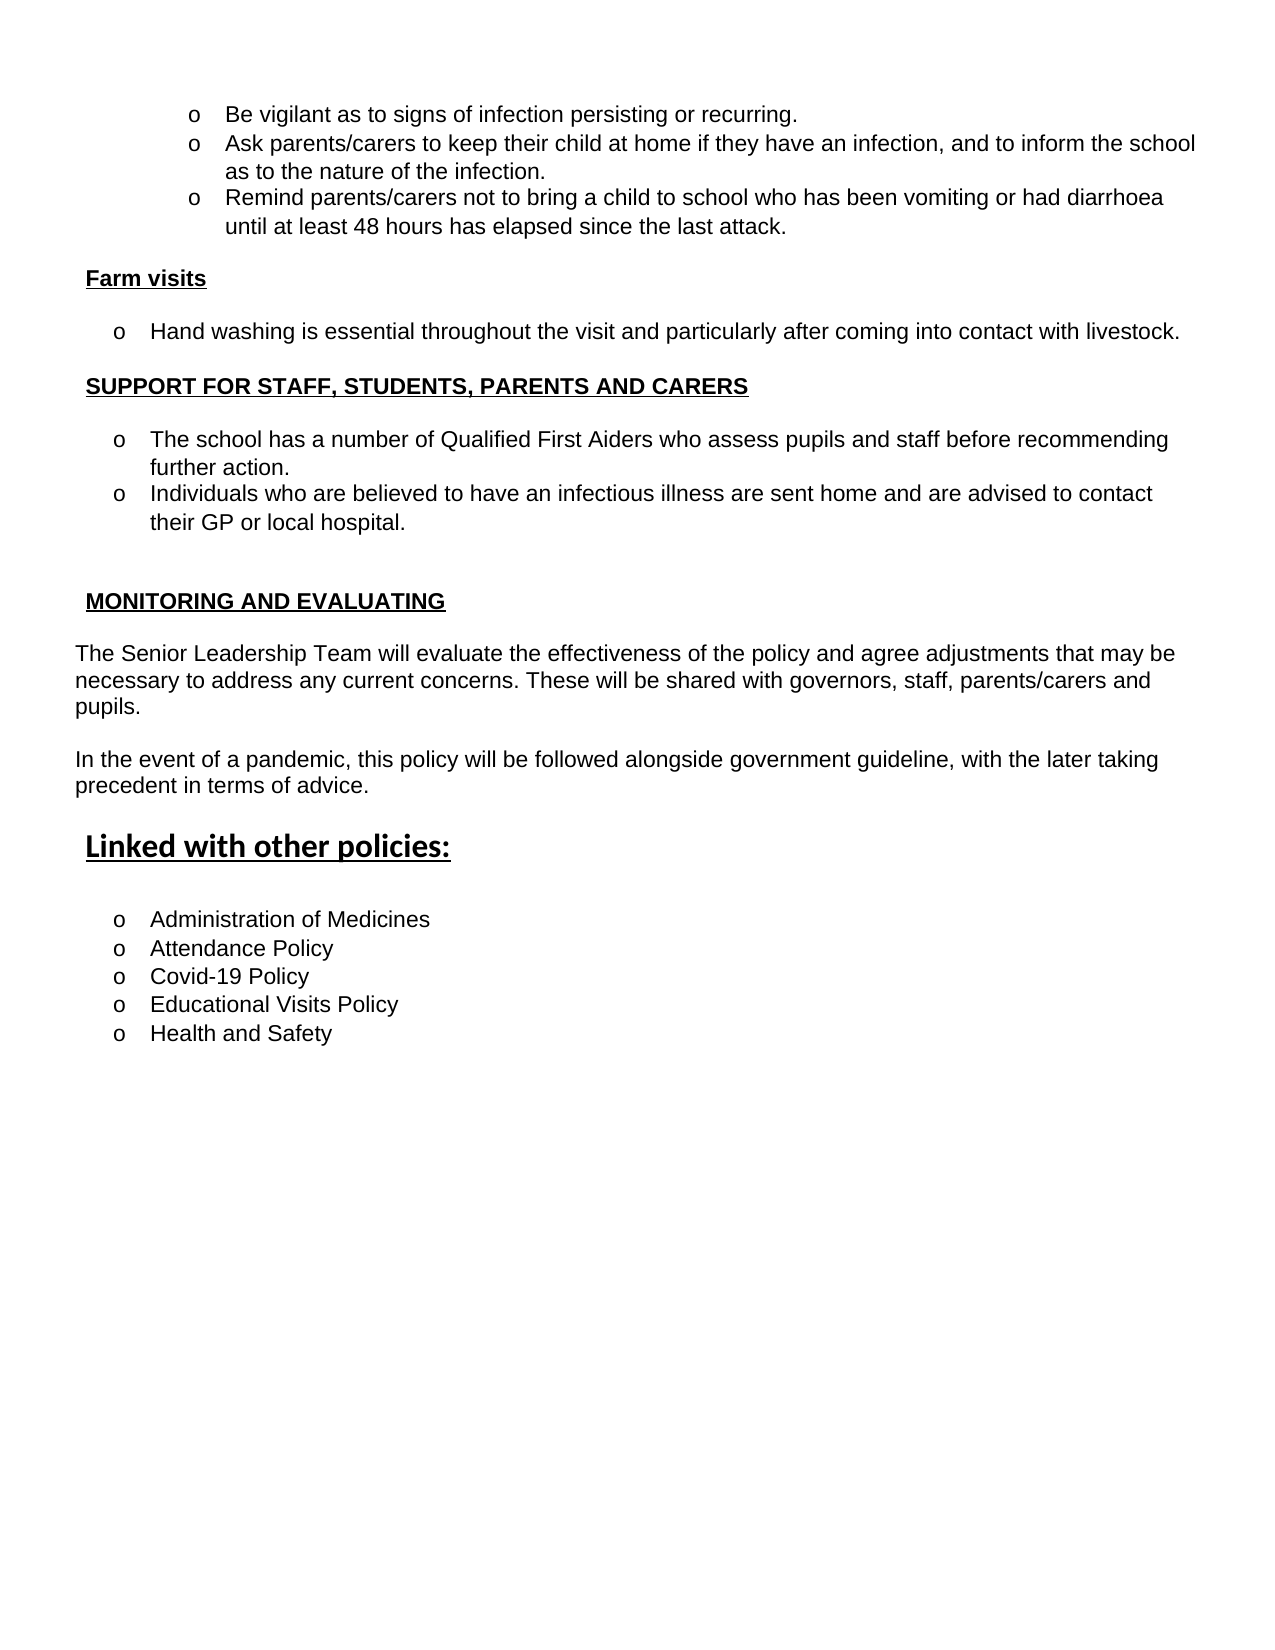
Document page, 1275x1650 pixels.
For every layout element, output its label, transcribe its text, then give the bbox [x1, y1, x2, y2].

subtitle MONITORING AND EVALUATING [85, 588, 1200, 614]
text In the event of a pandemic, this policy will be followed alongside government guideline, with the later taking precedent in terms of advice. [75, 746, 1200, 798]
text The Senior Leadership Team will evaluate the effectiveness of the policy and agree adjustments that may be necessary to address any current concerns. These will be shared with governors, staff, parents/carers and pupils. [75, 640, 1200, 719]
list Educational Visits Policy [112, 991, 1200, 1019]
list Hand washing is essential throughout the visit and particularly after coming into contact with livestock. [112, 318, 1200, 346]
subtitle Linked with other policies: [85, 825, 1200, 866]
list Covid-19 Policy [112, 963, 1200, 991]
list The school has a number of Qualified First Aiders who assess pupils and staff before recommending further action. [112, 426, 1200, 480]
list Attendance Policy [112, 934, 1200, 963]
subtitle SUPPORT FOR STAFF, STUDENTS, PARENTS AND CARERS [85, 373, 1200, 399]
list Individuals who are believed to have an infectious illness are sent home and are advised to contact their GP or local hospital. [112, 480, 1200, 535]
list Remind parents/carers not to bring a child to school who has been vomiting or had diarrhoea until at least 48 hours has elapsed since the last attack. [187, 184, 1200, 239]
list Administration of Medicines [112, 906, 1200, 934]
list Ask parents/carers to keep their child at home if they have an infection, and to inform the school as to the nature of the infection. [187, 130, 1200, 184]
list Be vigilant as to signs of infection persisting or recurring. [187, 101, 1200, 130]
subtitle Farm visits [85, 265, 1200, 292]
list Health and Safety [112, 1019, 1200, 1048]
